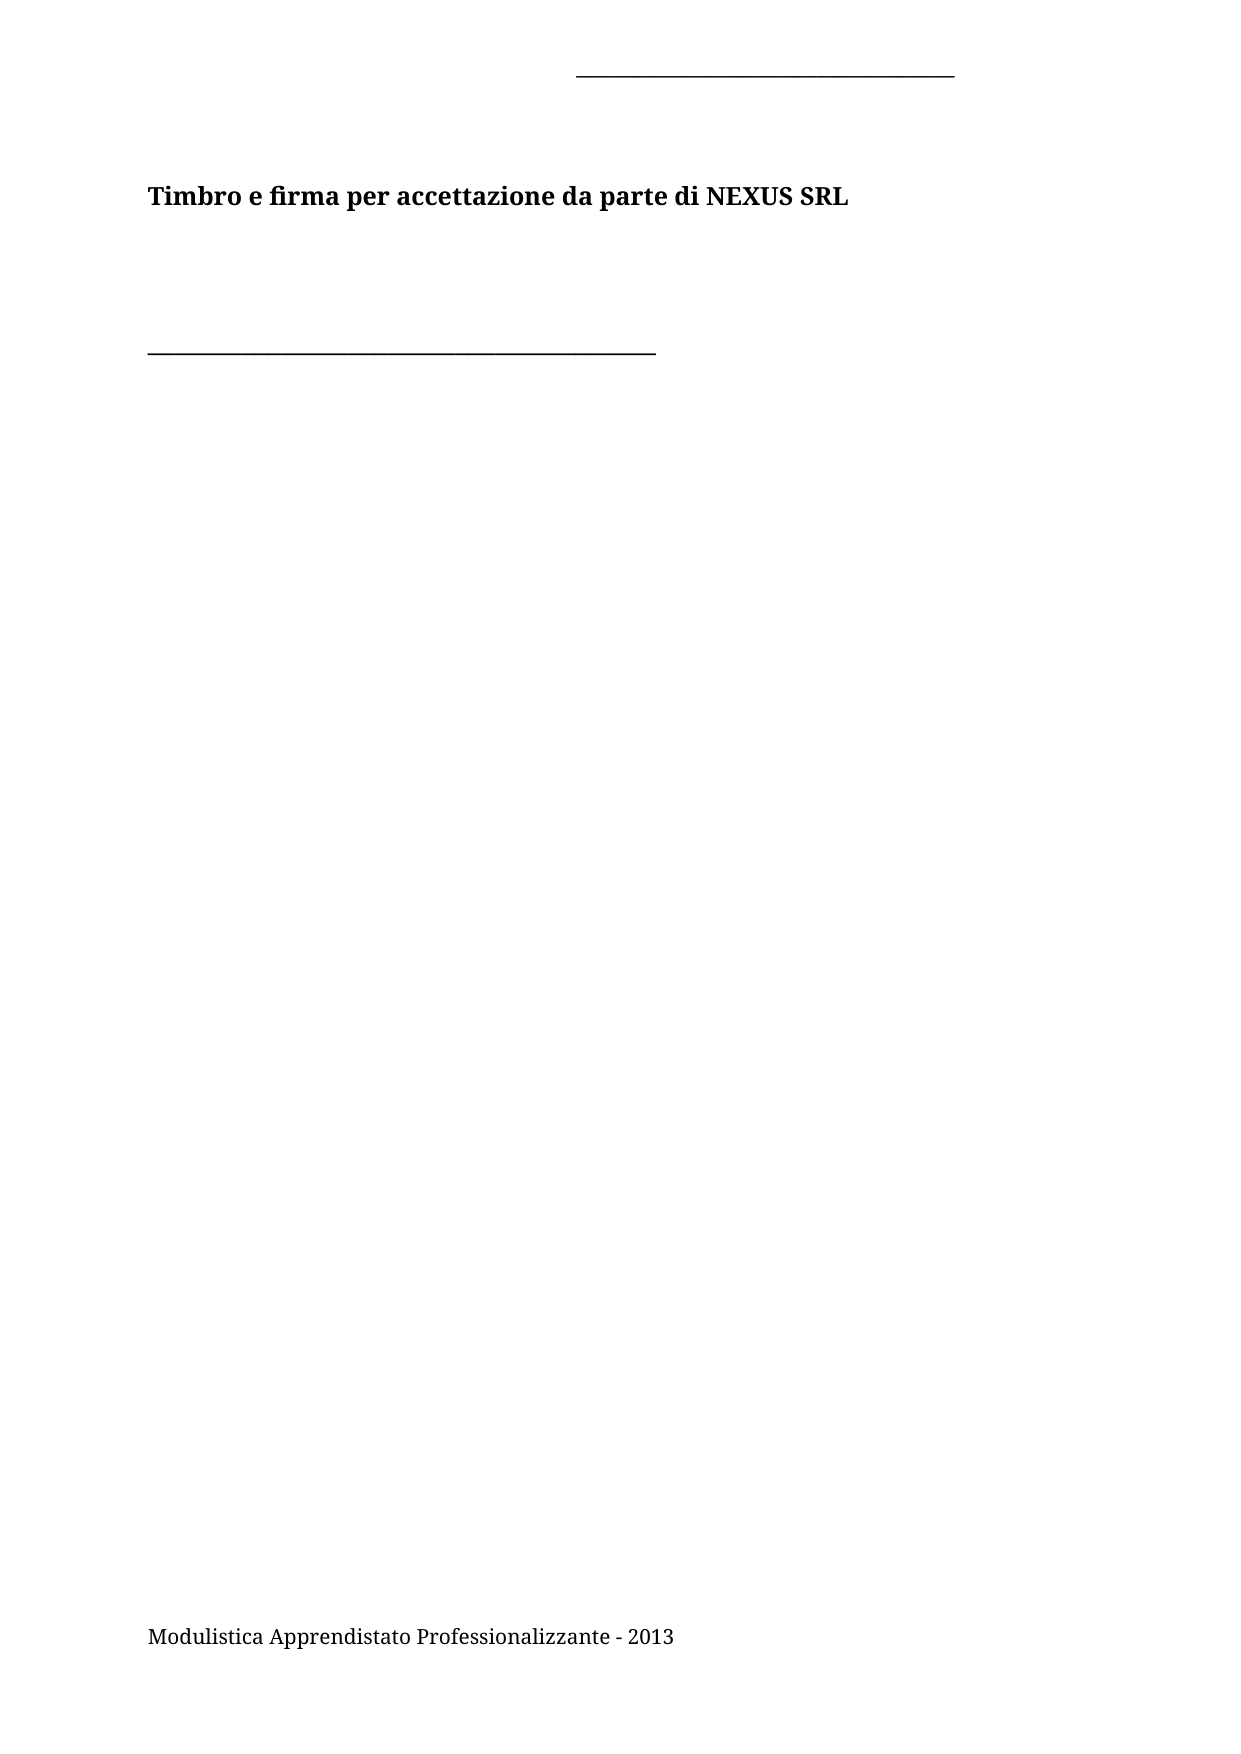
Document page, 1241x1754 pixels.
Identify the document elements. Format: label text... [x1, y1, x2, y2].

text Timbro e firma per accettazione da parte di NEXUS SRL [148, 179, 1122, 213]
text _________________________________ [576, 44, 1122, 82]
text ______________________________________ [148, 321, 1122, 360]
